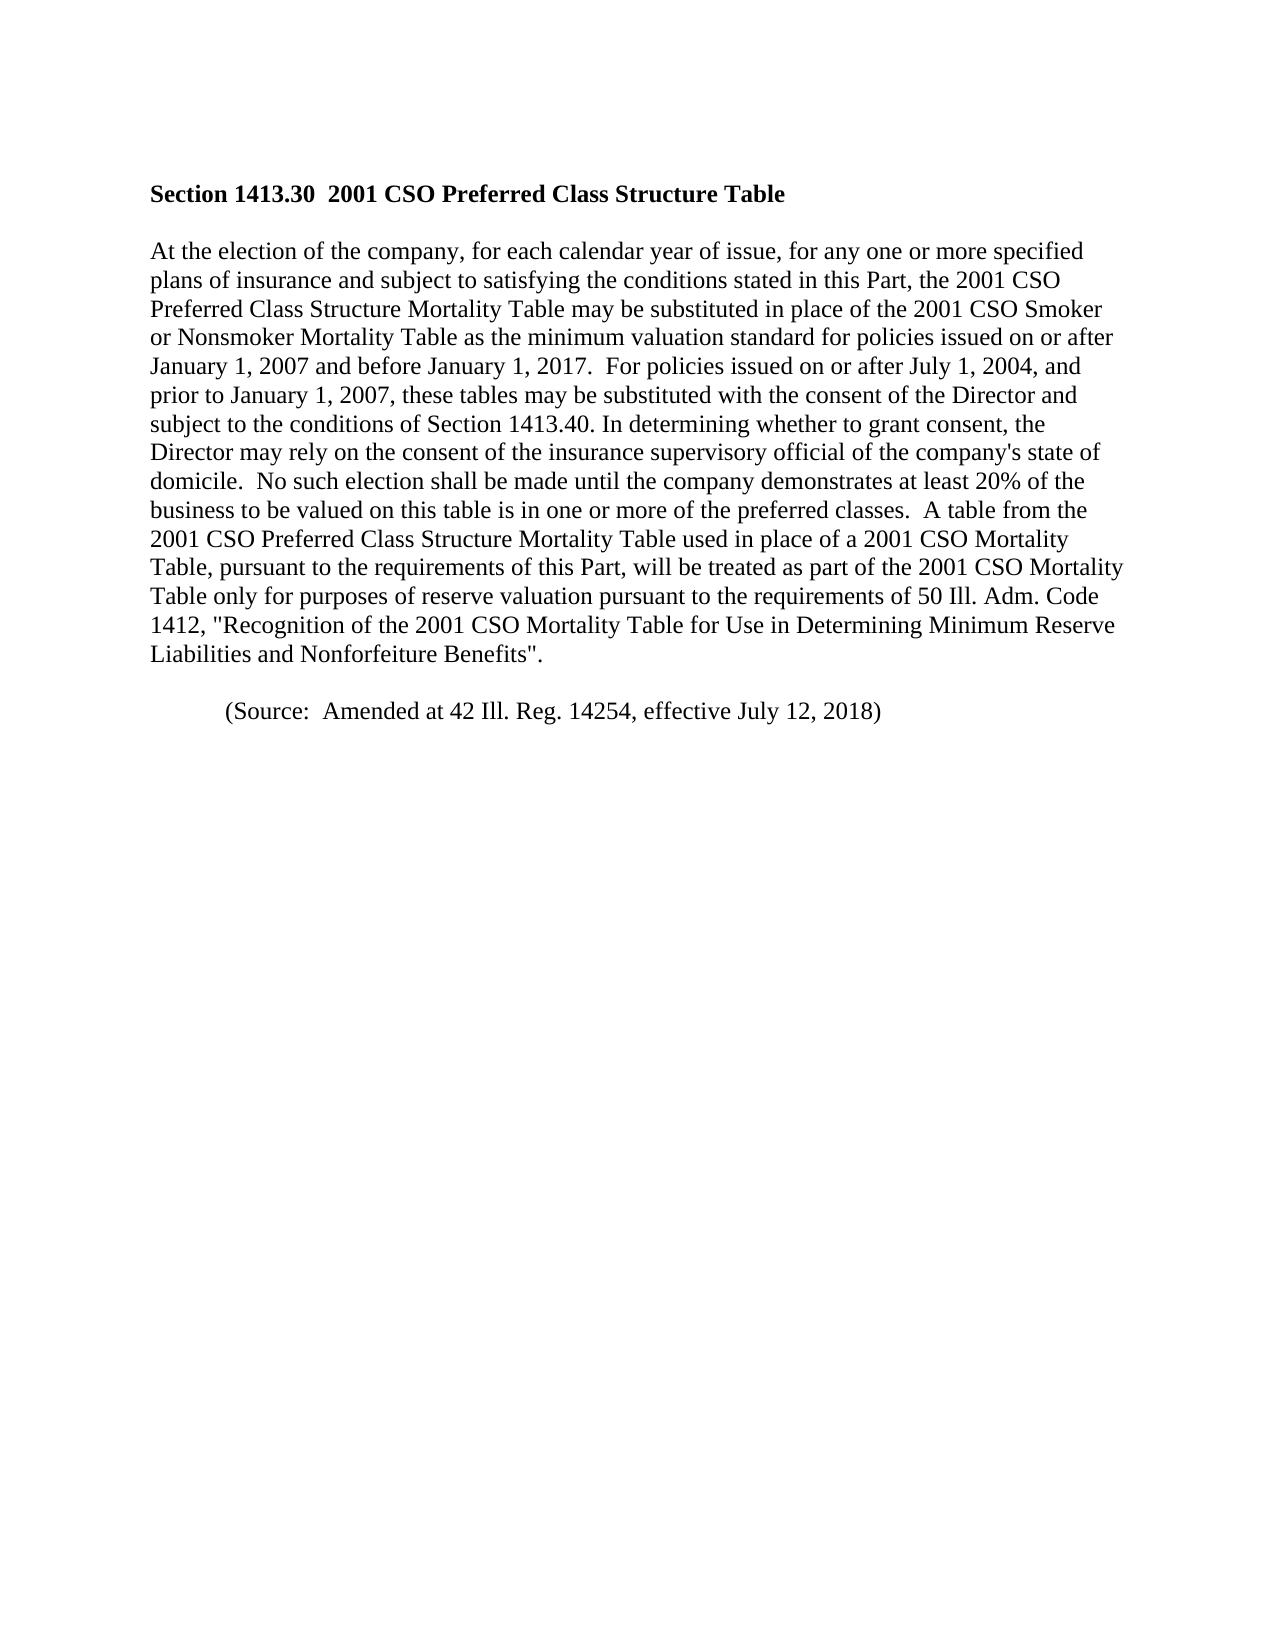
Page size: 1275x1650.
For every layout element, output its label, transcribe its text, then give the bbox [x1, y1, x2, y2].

text (Source: Amended at 42 Ill. Reg. 14254, effective July 12, 2018) [225, 696, 1125, 725]
text Section 1413.30 2001 CSO Preferred Class Structure Table [150, 179, 1125, 207]
text At the election of the company, for each calendar year of issue, for any one or more specified plans of insurance and subject to satisfying the conditions stated in this Part, the 2001 CSO Preferred Class Structure Mortality Table may be substituted in place of the 2001 CSO Smoker or Nonsmoker Mortality Table as the minimum valuation standard for policies issued on or after . For policies issued on or after , and prior to , these tables may be substituted with the consent of the Director and subject to the conditions of Section 1413.40. In determining whether to grant consent, the Director may rely on the consent of the insurance supervisory official of the company's state of domicile. No such election shall be made until the company demonstrates at least 20% of the business to be valued on this table is in one or more of the preferred classes. A table from the 2001 CSO Preferred Class Structure Mortality Table used in place of a 2001 CSO Mortality Table, pursuant to the requirements of this Part, will be treated as part of the 2001 CSO Mortality Table only for purposes of reserve valuation pursuant to the requirements of 50 Ill. Adm. Code 1412, "Recognition of the 2001 CSO Mortality Table for Use in Determining Minimum Reserve Liabilities and Nonforfeiture Benefits". [150, 236, 1125, 667]
